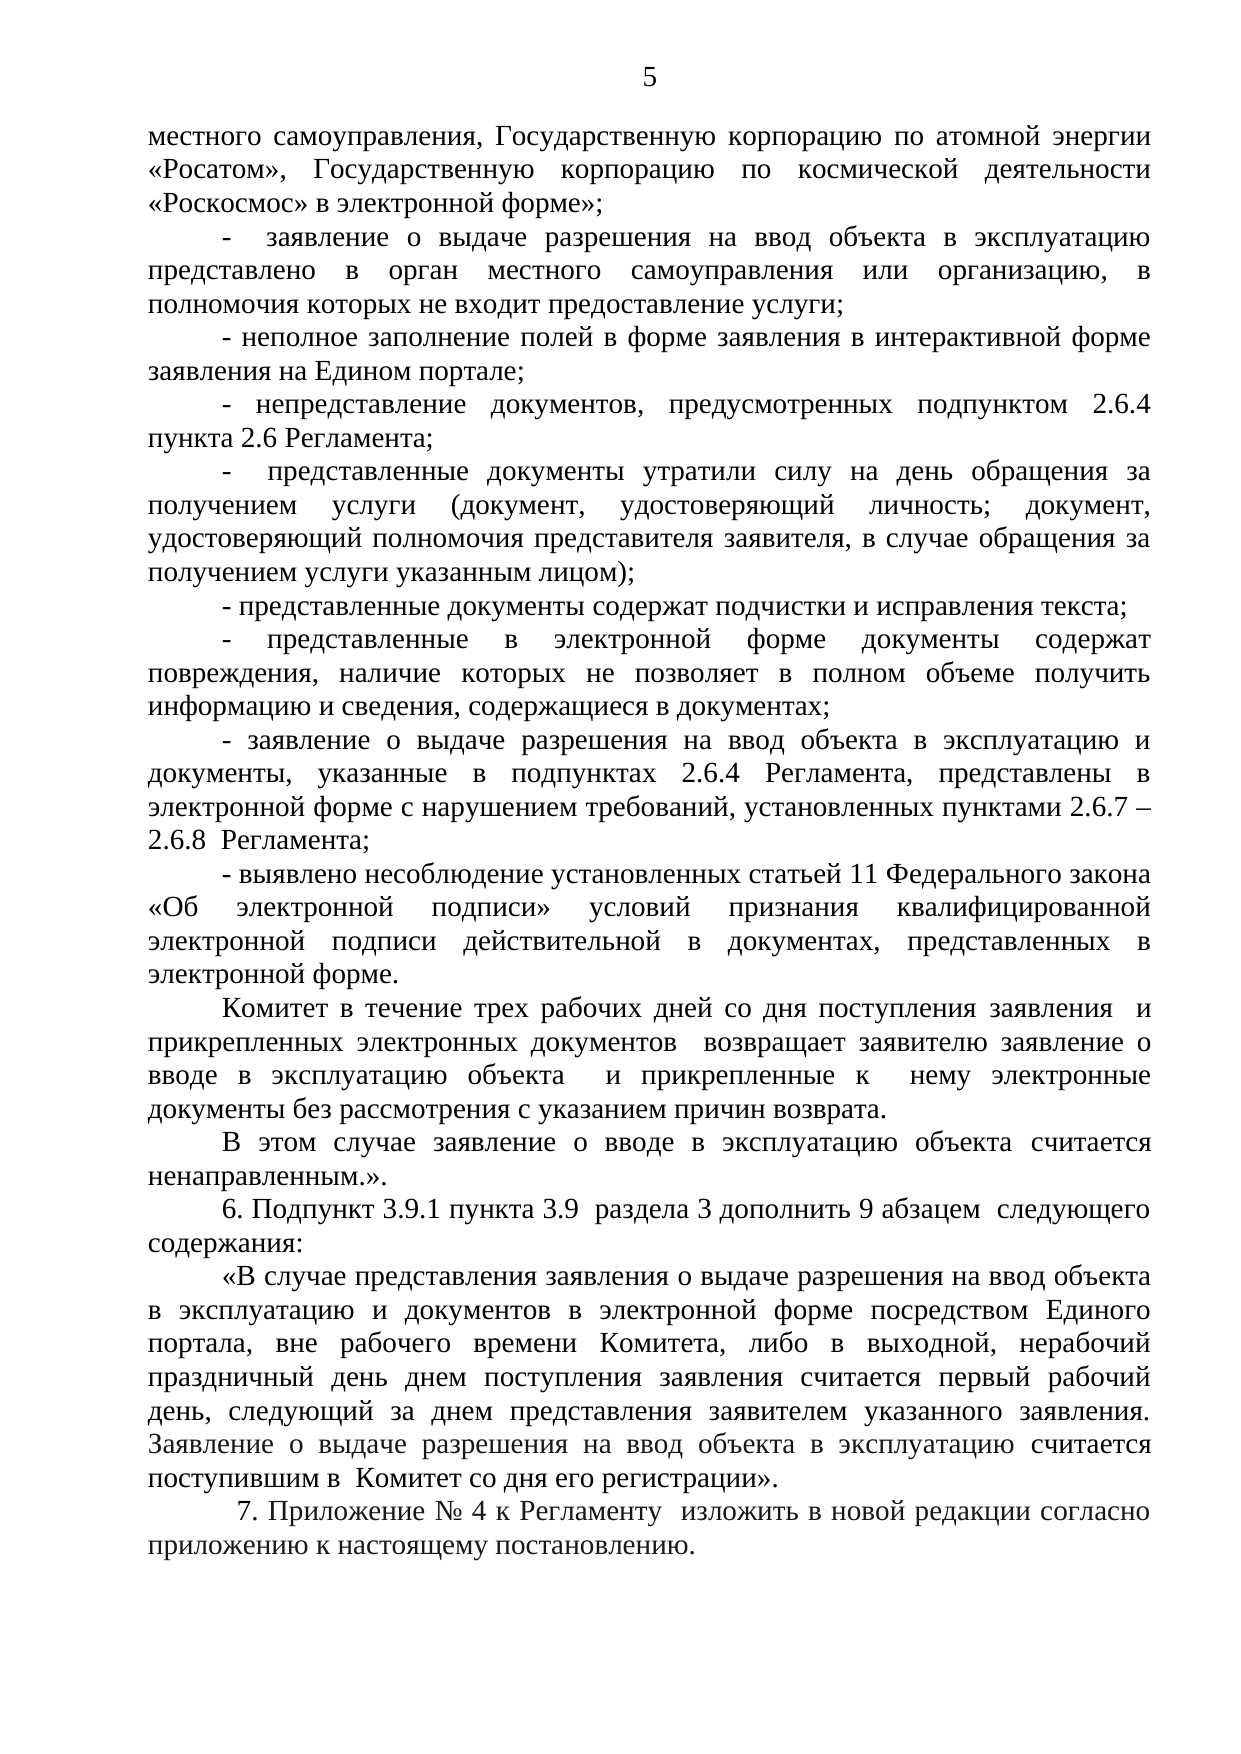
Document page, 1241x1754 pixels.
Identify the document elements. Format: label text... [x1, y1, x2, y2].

text - представленные документы утратили силу на день обращения за получением услуги (документ, удостоверяющий личность; документ, удостоверяющий полномочия представителя заявителя, в случае обращения за получением услуги указанным лицом); [148, 453, 1152, 588]
text - заявление о выдаче разрешения на ввод объекта в эксплуатацию и документы, указанные в подпунктах 2.6.4 Регламента, представлены в электронной форме с нарушением требований, установленных пунктами 2.6.7 – 2.6.8 Регламента; [148, 722, 1152, 856]
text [148, 118, 1152, 219]
text 6. Подпункт 3.9.1 пункта 3.9 раздела 3 дополнить 9 абзацем следующего содержания: [148, 1191, 1152, 1258]
text - выявлено несоблюдение установленных статьей 11 Федерального закона «Об электронной подписи» условий признания квалифицированной электронной подписи действительной в документах, представленных в электронной форме. [148, 856, 1152, 990]
text - неполное заполнение полей в форме заявления в интерактивной форме заявления на Едином портале; [148, 319, 1152, 386]
text Комитет в течение трех рабочих дней со дня поступления заявления и прикрепленных электронных документов возвращает заявителю заявление о вводе в эксплуатацию объекта и прикрепленные к нему электронные документы без рассмотрения с указанием причин возврата. [148, 990, 1152, 1124]
text - представленные документы содержат подчистки и исправления текста; [148, 588, 1152, 621]
text 7. Приложение № 4 к Регламенту изложить в новой редакции согласно приложению к настоящему постановлению. [148, 1493, 1152, 1560]
text - непредставление документов, предусмотренных подпунктом 2.6.4 пункта 2.6 Регламента; [148, 386, 1152, 453]
text - представленные в электронной форме документы содержат повреждения, наличие которых не позволяет в полном объеме получить информацию и сведения, содержащиеся в документах; [148, 621, 1152, 722]
text В этом случае заявление о вводе в эксплуатацию объекта считается ненаправленным.». [148, 1124, 1152, 1191]
text - заявление о выдаче разрешения на ввод объекта в эксплуатацию представлено в орган местного самоуправления или организацию, в полномочия которых не входит предоставление услуги; [148, 219, 1152, 319]
text «В случае представления заявления о выдаче разрешения на ввод объекта в эксплуатацию и документов в электронной форме посредством Единого портала, вне рабочего времени Комитета, либо в выходной, нерабочий праздничный день днем поступления заявления считается первый рабочий день, следующий за днем представления заявителем указанного заявления. Заявление о выдаче разрешения на ввод объекта в эксплуатацию считается поступившим в Комитет со дня его регистрации». [148, 1258, 1152, 1493]
